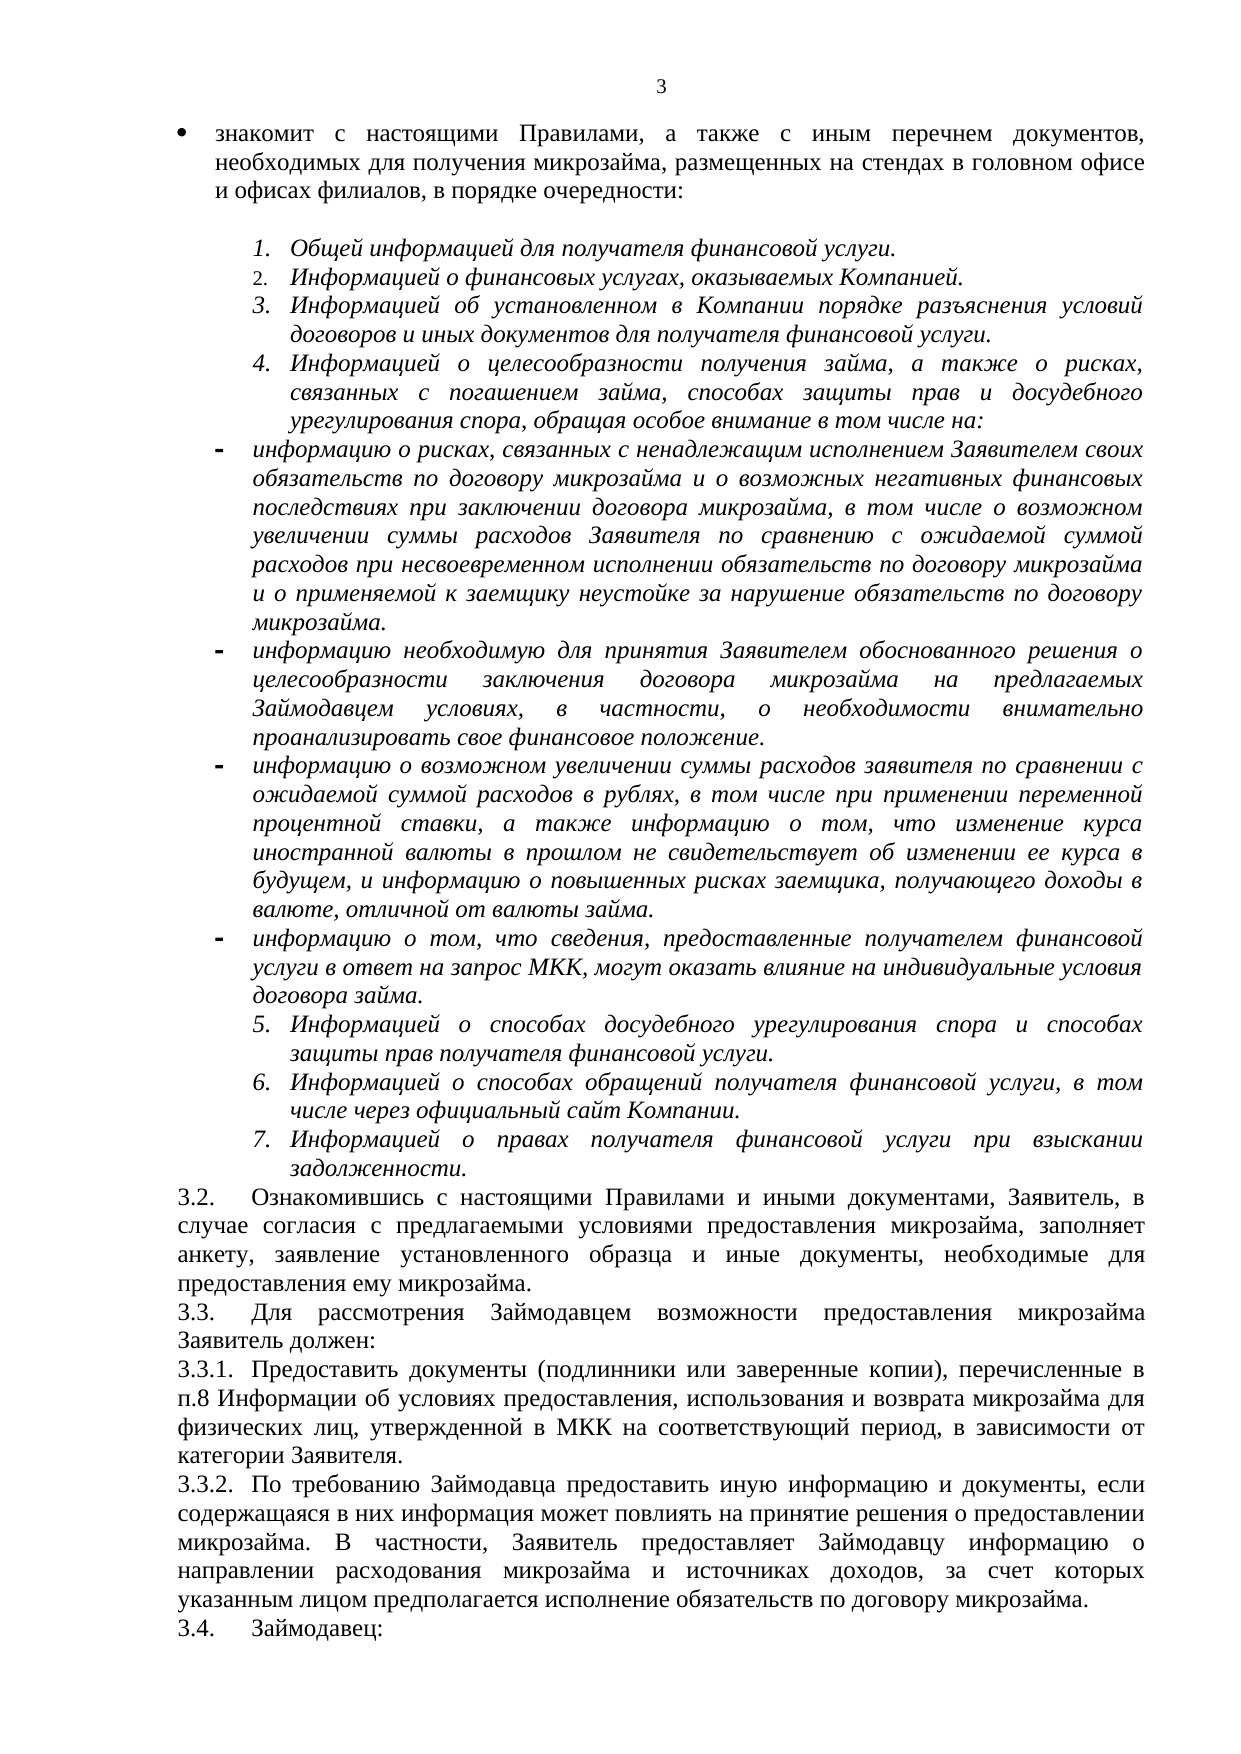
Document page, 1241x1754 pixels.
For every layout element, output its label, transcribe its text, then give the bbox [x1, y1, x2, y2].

list По требованию Займодавца предоставить иную информацию и документы, если содержащаяся в них информация может повлиять на принятие решения о предоставлении микрозайма. В частности, Заявитель предоставляет Займодавцу информацию о направлении расходования микрозайма и источниках доходов, за счет которых указанным лицом предполагается исполнение обязательств по договору микрозайма. [177, 1469, 1146, 1613]
list Информацией об установленном в Компании порядке разъяснения условий договоров и иных документов для получателя финансовой услуги. [252, 291, 1146, 348]
list Общей информацией для получателя финансовой услуги. [252, 233, 1146, 262]
list Информацией о способах досудебного урегулирования спора и способах защиты прав получателя финансовой услуги. [252, 1009, 1146, 1067]
list информацию о возможном увеличении суммы расходов заявителя по сравнении с ожидаемой суммой расходов в рублях, в том числе при применении переменной процентной ставки, а также информацию о том, что изменение курса иностранной валюты в прошлом не свидетельствует об изменении ее курса в будущем, и информацию о повышенных рисках заемщика, получающего доходы в валюте, отличной от валюты займа. [215, 751, 1146, 923]
list информацию о том, что сведения, предоставленные получателем финансовой услуги в ответ на запрос МКК, могут оказать влияние на индивидуальные условия договора займа. [215, 923, 1146, 1009]
list Информацией о финансовых услугах, оказываемых Компанией. [252, 262, 1146, 291]
list информацию о рисках, связанных с ненадлежащим исполнением Заявителем своих обязательств по договору микрозайма и о возможных негативных финансовых последствиях при заключении договора микрозайма, в том числе о возможном увеличении суммы расходов Заявителя по сравнению с ожидаемой суммой расходов при несвоевременном исполнении обязательств по договору микрозайма и о применяемой к заемщику неустойке за нарушение обязательств по договору микрозайма. [215, 434, 1146, 636]
list знакомит с настоящими Правилами, а также с иным перечнем документов, необходимых для получения микрозайма, размещенных на стендах в головном офисе и офисах филиалов, в порядке очередности: [177, 118, 1146, 204]
list Информацией о правах получателя финансовой услуги при взыскании задолженности. [252, 1124, 1146, 1182]
list Информацией о способах обращений получателя финансовой услуги, в том числе через официальный сайт Компании. [252, 1067, 1146, 1124]
list Предоставить документы (подлинники или заверенные копии), перечисленные в п.8 Информации об условиях предоставления, использования и возврата микрозайма для физических лиц, утвержденной в МКК на соответствующий период, в зависимости от категории Заявителя. [177, 1354, 1146, 1469]
list информацию необходимую для принятия Заявителем обоснованного решения о целесообразности заключения договора микрозайма на предлагаемых Займодавцем условиях, в частности, о необходимости внимательно проанализировать свое финансовое положение. [215, 636, 1146, 751]
list Информацией о целесообразности получения займа, а также о рисках, связанных с погашением займа, способах защиты прав и досудебного урегулирования спора, обращая особое внимание в том числе на: [252, 348, 1146, 434]
list Ознакомившись с настоящими Правилами и иными документами, Заявитель, в случае согласия с предлагаемыми условиями предоставления микрозайма, заполняет анкету, заявление установленного образца и иные документы, необходимые для предоставления ему микрозайма. [177, 1182, 1146, 1297]
list Для рассмотрения Займодавцем возможности предоставления микрозайма Заявитель должен: [177, 1297, 1146, 1354]
list Займодавец: [177, 1613, 1146, 1642]
